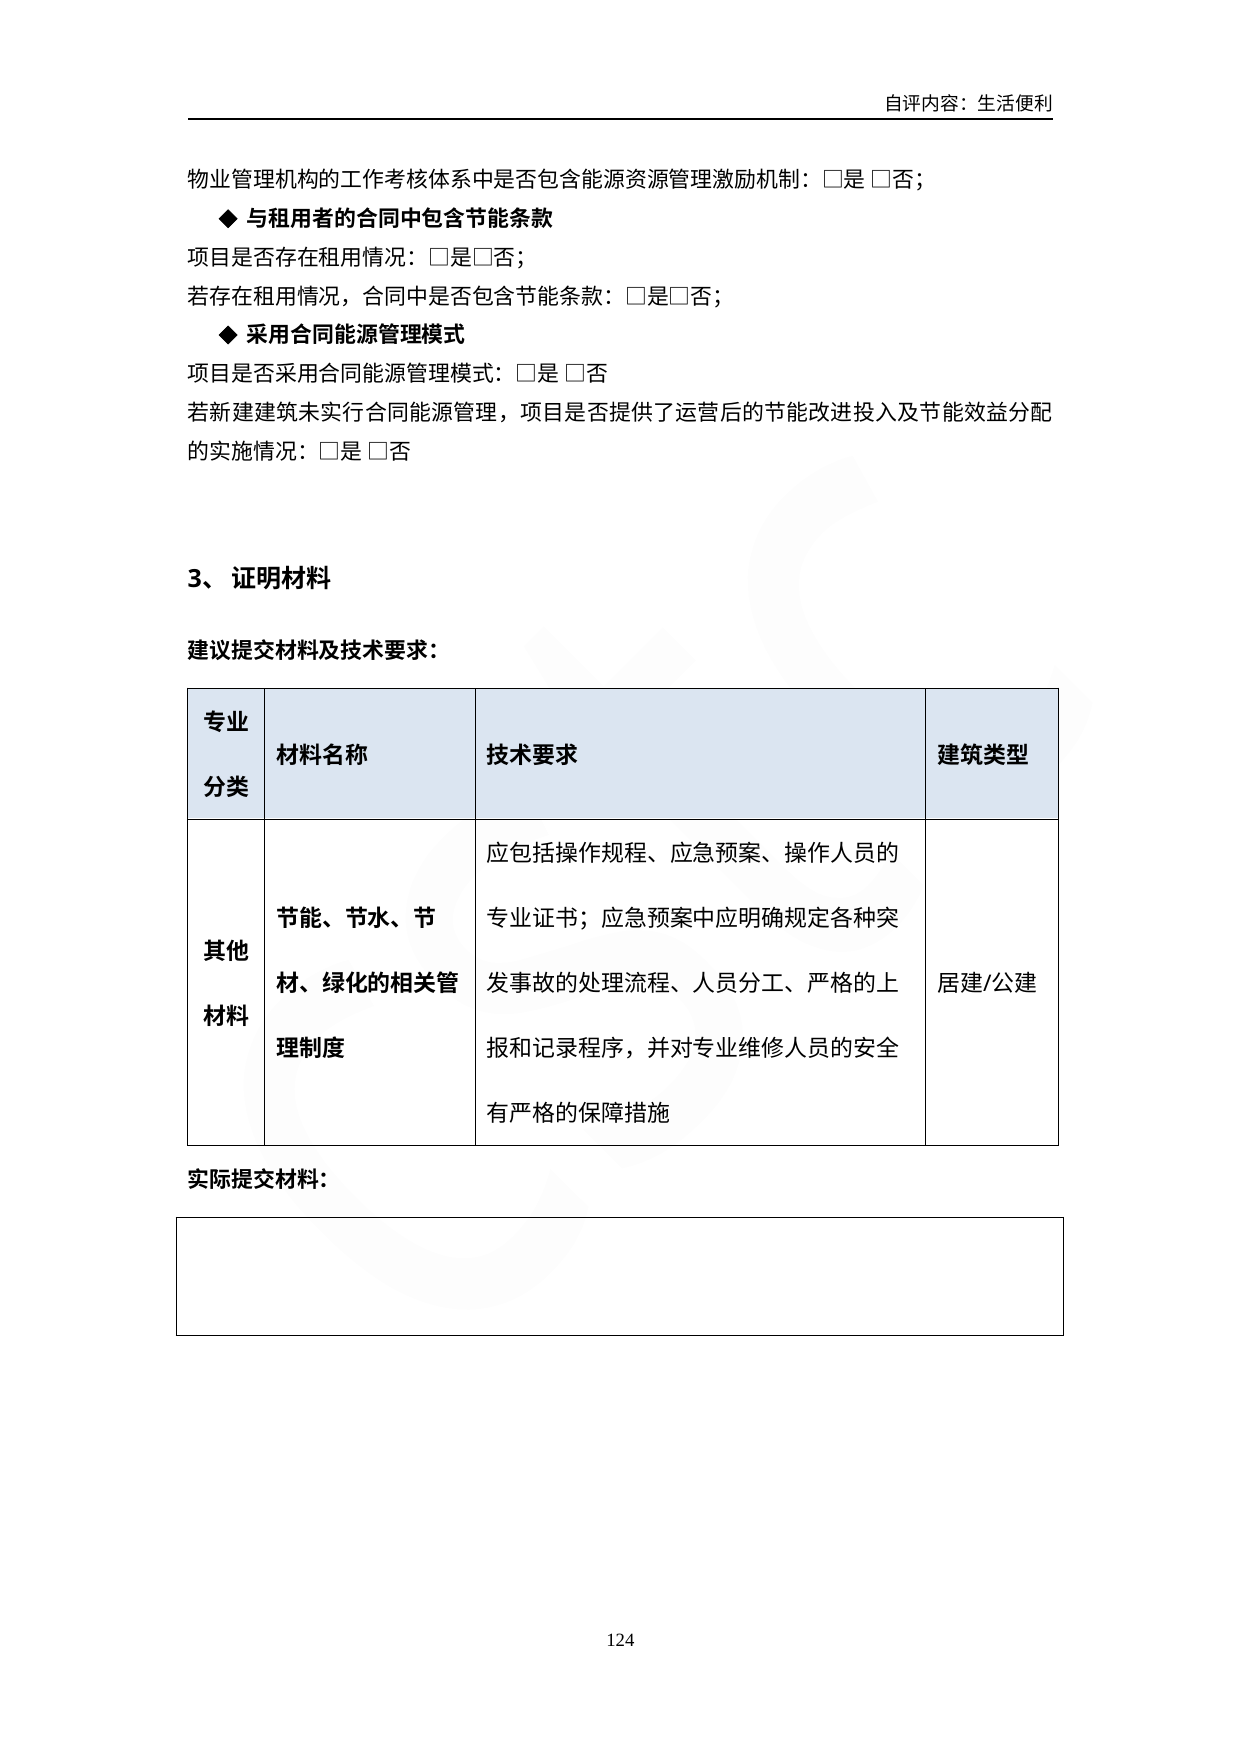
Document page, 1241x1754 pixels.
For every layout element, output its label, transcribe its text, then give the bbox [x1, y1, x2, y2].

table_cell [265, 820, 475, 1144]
text 若新建建筑未实行合同能源管理，项目是否提供了运营后的节能改进投入及节能效益分配的实施情况：□是 □否 [187, 394, 1053, 466]
list 与租用者的合同中包含节能条款 [217, 201, 1053, 233]
text 若存在租用情况，合同中是否包含节能条款：□是□否； [187, 278, 1053, 311]
list 证明材料 [187, 544, 1053, 609]
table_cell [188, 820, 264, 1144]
text 实际提交材料： [187, 1162, 1053, 1194]
list 采用合同能源管理模式 [217, 317, 1053, 349]
text 项目是否存在租用情况：□是□否； [187, 239, 1053, 272]
text 建议提交材料及技术要求： [187, 632, 1053, 665]
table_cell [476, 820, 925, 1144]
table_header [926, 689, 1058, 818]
text 物业管理机构的工作考核体系中是否包含能源资源管理激励机制：□是 □否； [187, 162, 1053, 194]
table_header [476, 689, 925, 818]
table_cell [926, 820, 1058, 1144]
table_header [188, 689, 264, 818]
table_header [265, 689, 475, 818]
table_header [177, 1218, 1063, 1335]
text 项目是否采用合同能源管理模式：□是 □否 [187, 356, 1053, 388]
